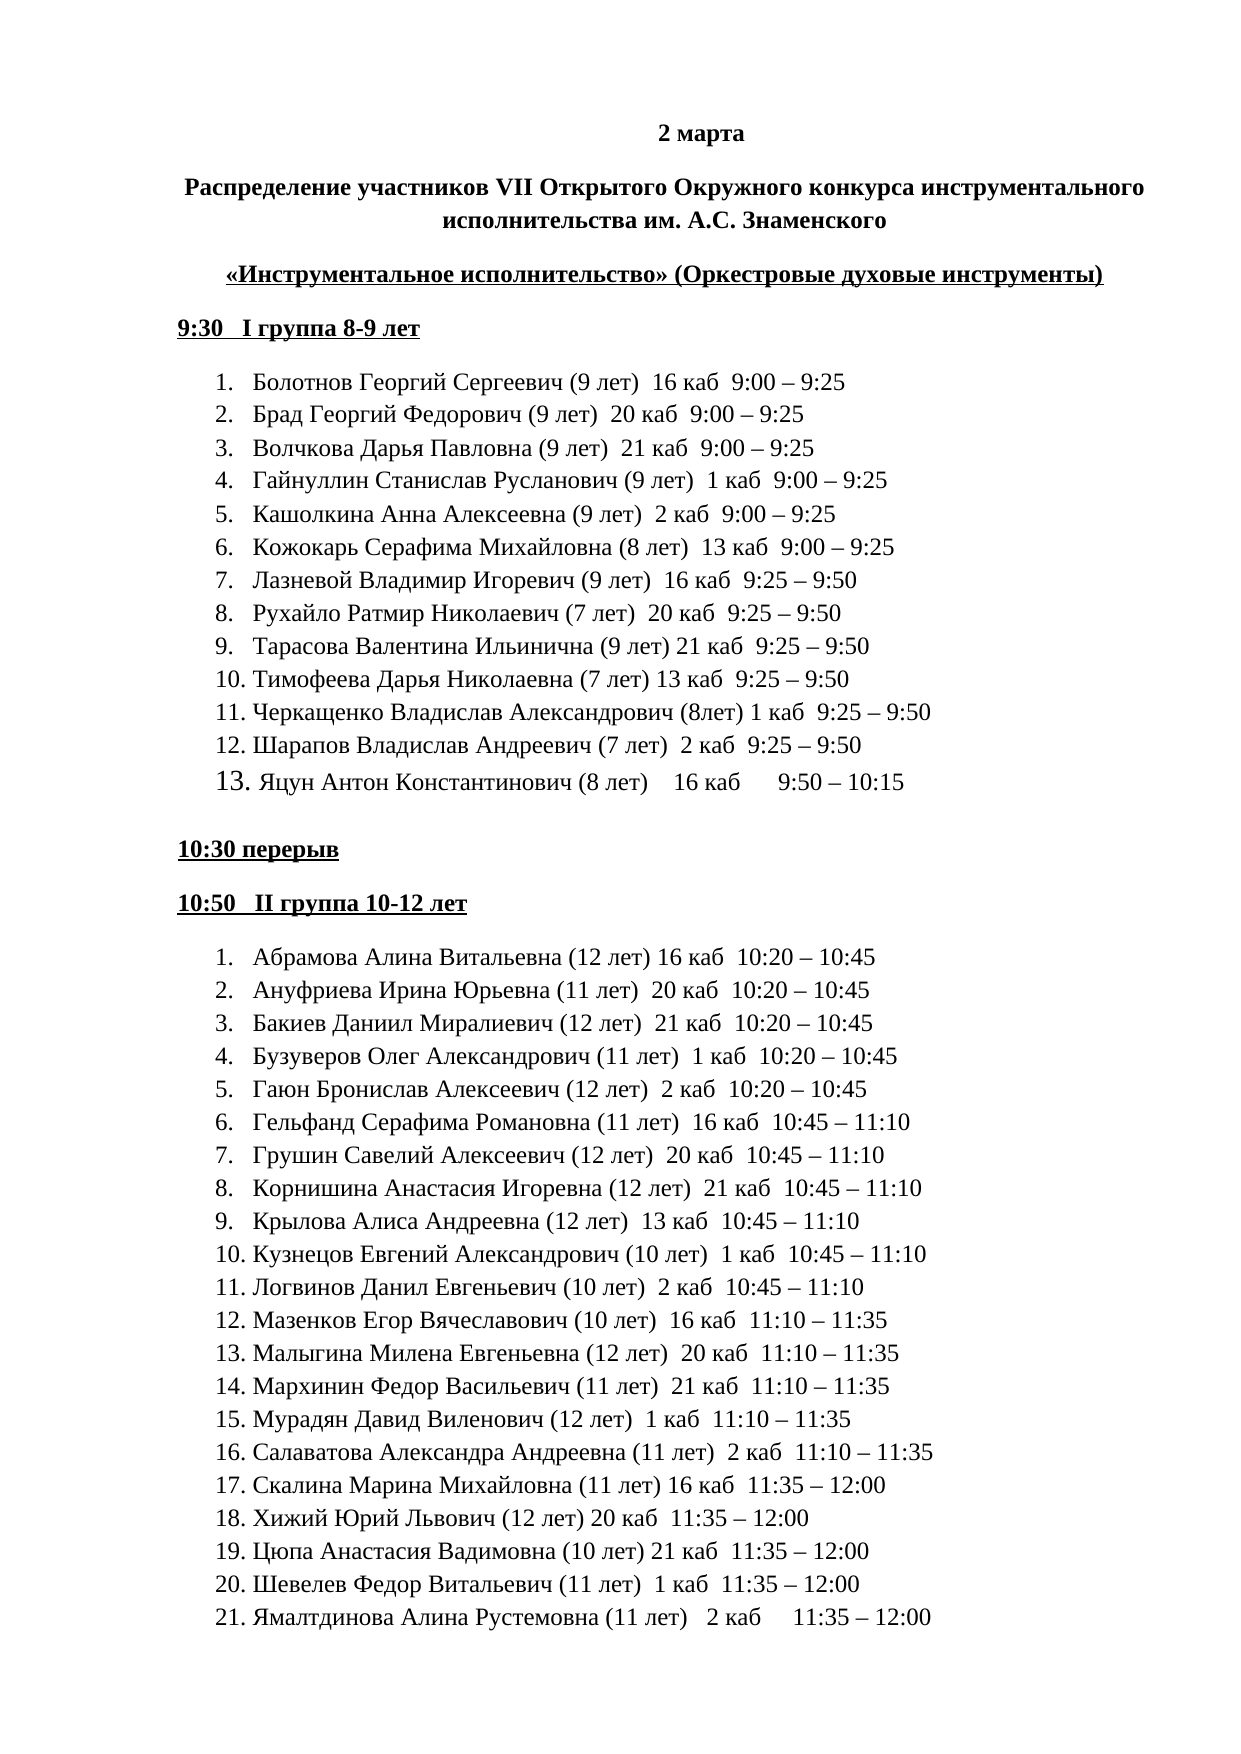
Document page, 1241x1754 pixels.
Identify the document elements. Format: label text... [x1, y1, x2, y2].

list Гаюн Бронислав Алексеевич (12 лет) 2 каб 10:20 – 10:45 [215, 1074, 1152, 1103]
list Кузнецов Евгений Александрович (10 лет) 1 каб 10:45 – 11:10 [215, 1239, 1152, 1268]
list Рухайло Ратмир Николаевич (7 лет) 20 каб 9:25 – 9:50 [215, 598, 1152, 626]
list Тимофеева Дарья Николаевна (7 лет) 13 каб 9:25 – 9:50 [215, 664, 1152, 692]
list Лазневой Владимир Игоревич (9 лет) 16 каб 9:25 – 9:50 [215, 565, 1152, 593]
list Абрамова Алина Витальевна (12 лет) 16 каб 10:20 – 10:45 [215, 942, 1152, 971]
list Логвинов Данил Евгеньевич (10 лет) 2 каб 10:45 – 11:10 [215, 1272, 1152, 1301]
text 10:50 II группа 10-12 лет [177, 888, 1152, 917]
list Мурадян Давид Виленович (12 лет) 1 каб 11:10 – 11:35 [215, 1404, 1152, 1433]
list Шарапов Владислав Андреевич (7 лет) 2 каб 9:25 – 9:50 [215, 730, 1152, 758]
list Бузуверов Олег Александрович (11 лет) 1 каб 10:20 – 10:45 [215, 1041, 1152, 1070]
list Кашолкина Анна Алексеевна (9 лет) 2 каб 9:00 – 9:25 [215, 499, 1152, 527]
list Шевелев Федор Витальевич (11 лет) 1 каб 11:35 – 12:00 [215, 1569, 1152, 1598]
list Гайнуллин Станислав Русланович (9 лет) 1 каб 9:00 – 9:25 [215, 466, 1152, 494]
list Мархинин Федор Васильевич (11 лет) 21 каб 11:10 – 11:35 [215, 1371, 1152, 1400]
list Гельфанд Серафима Романовна (11 лет) 16 каб 10:45 – 11:10 [215, 1107, 1152, 1136]
list Ануфриева Ирина Юрьевна (11 лет) 20 каб 10:20 – 10:45 [215, 975, 1152, 1004]
list Ямалтдинова Алина Рустемовна (11 лет) 2 каб 11:35 – 12:00 [215, 1602, 1152, 1631]
list Малыгина Милена Евгеньевна (12 лет) 20 каб 11:10 – 11:35 [215, 1338, 1152, 1367]
text «Инструментальное исполнительство» (Оркестровые духовые инструменты) [177, 259, 1152, 288]
list Брад Георгий Федорович (9 лет) 20 каб 9:00 – 9:25 [215, 399, 1152, 428]
list Скалина Марина Михайловна (11 лет) 16 каб 11:35 – 12:00 [215, 1470, 1152, 1499]
list Грушин Савелий Алексеевич (12 лет) 20 каб 10:45 – 11:10 [215, 1140, 1152, 1169]
list Черкащенко Владислав Александрович (8лет) 1 каб 9:25 – 9:50 [215, 697, 1152, 726]
list Волчкова Дарья Павловна (9 лет) 21 каб 9:00 – 9:25 [215, 433, 1152, 461]
list Кожокарь Серафима Михайловна (8 лет) 13 каб 9:00 – 9:25 [215, 532, 1152, 560]
list Бакиев Даниил Миралиевич (12 лет) 21 каб 10:20 – 10:45 [215, 1008, 1152, 1037]
list Яцун Антон Константинович (8 лет) 16 каб 9:50 – 10:15 [215, 763, 1152, 796]
list Салаватова Александра Андреевна (11 лет) 2 каб 11:10 – 11:35 [215, 1437, 1152, 1466]
list Корнишина Анастасия Игоревна (12 лет) 21 каб 10:45 – 11:10 [215, 1173, 1152, 1202]
list Хижий Юрий Львович (12 лет) 20 каб 11:35 – 12:00 [215, 1503, 1152, 1532]
list Крылова Алиса Андреевна (12 лет) 13 каб 10:45 – 11:10 [215, 1206, 1152, 1235]
list Тарасова Валентина Ильинична (9 лет) 21 каб 9:25 – 9:50 [215, 631, 1152, 659]
list Мазенков Егор Вячеславович (10 лет) 16 каб 11:10 – 11:35 [215, 1305, 1152, 1334]
list Цюпа Анастасия Вадимовна (10 лет) 21 каб 11:35 – 12:00 [215, 1536, 1152, 1565]
text 9:30 I группа 8-9 лет [177, 313, 1152, 341]
text Распределение участников VII Открытого Окружного конкурса инструментального исполнительства им. А.С. Знаменского [177, 172, 1152, 234]
list 10:30 перерыв [177, 834, 1152, 863]
text 2 марта [177, 118, 1152, 147]
list Болотнов Георгий Сергеевич (9 лет) 16 каб 9:00 – 9:25 [215, 367, 1152, 395]
